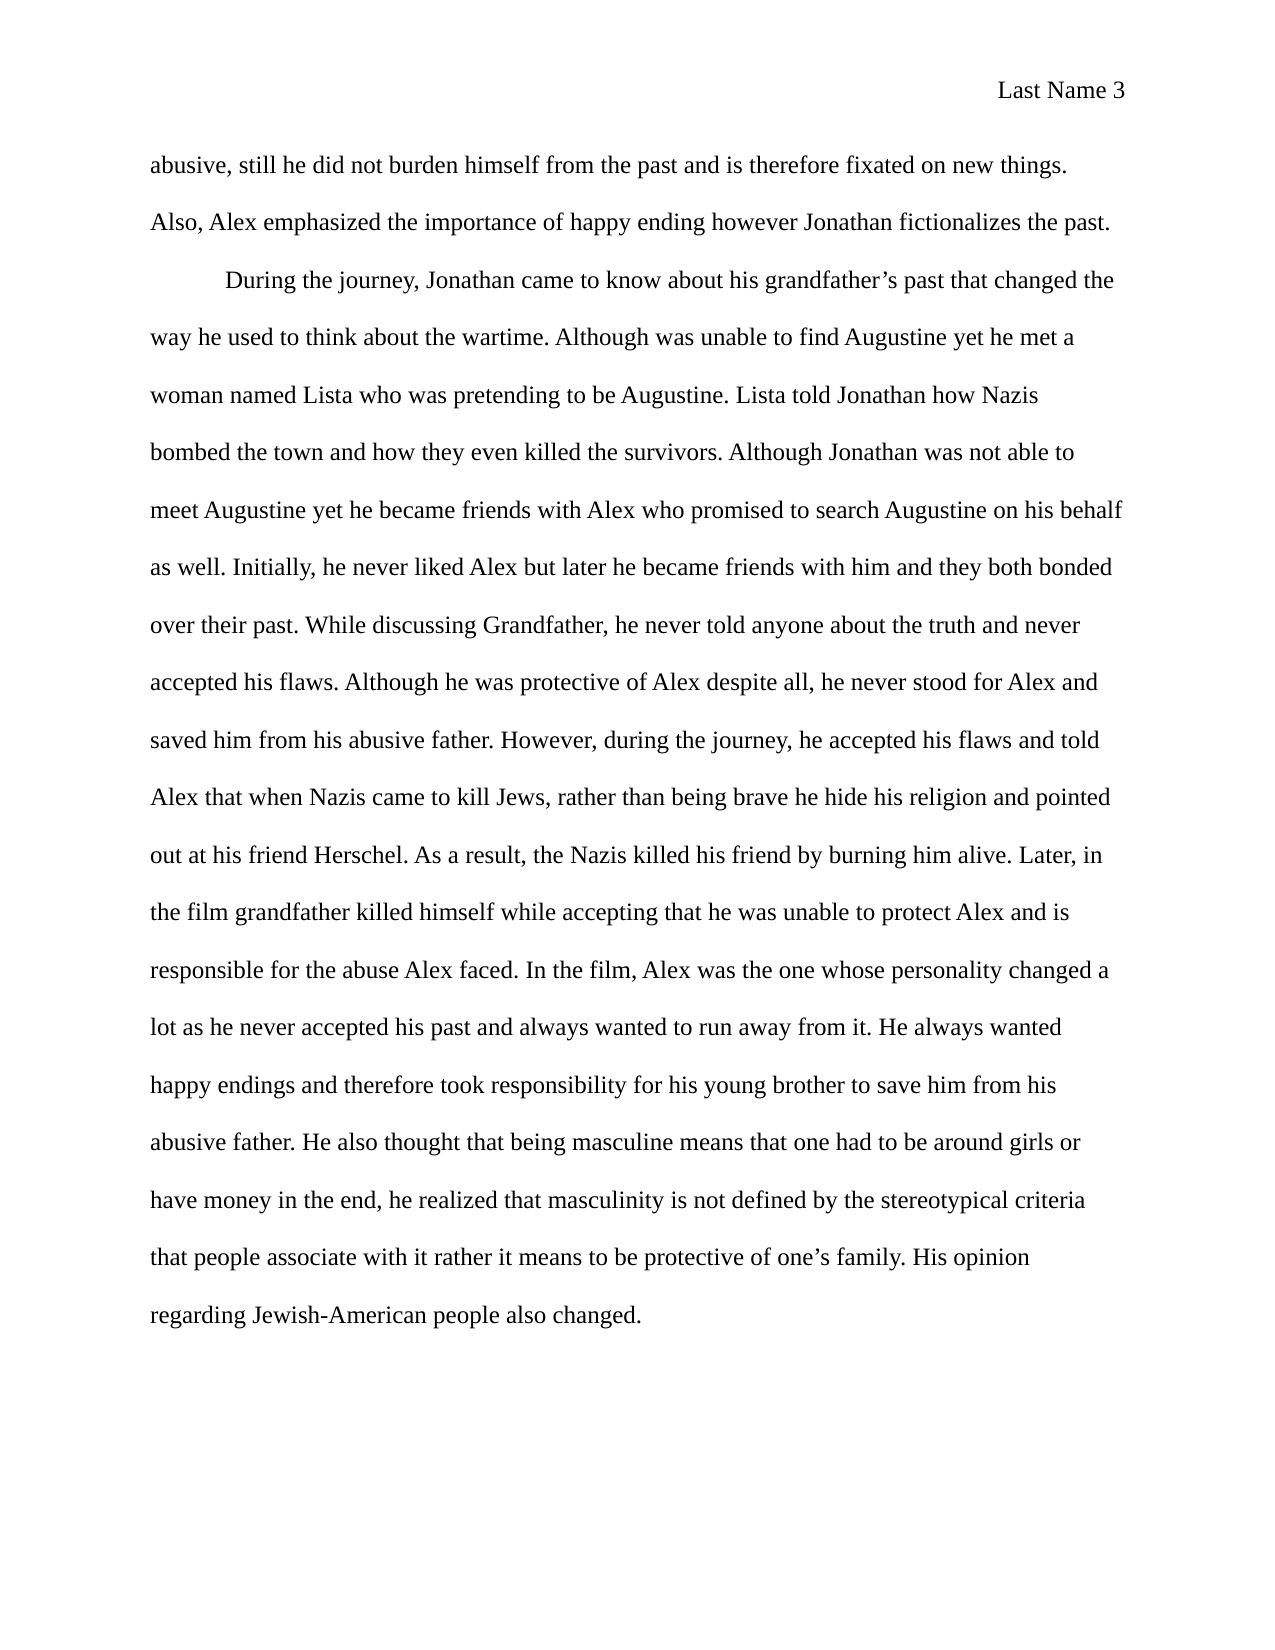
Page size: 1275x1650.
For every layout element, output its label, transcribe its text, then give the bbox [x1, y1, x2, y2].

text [150, 150, 1125, 236]
text During the journey, Jonathan came to know about his grandfather’s past that changed the way he used to think about the wartime. Although was unable to find Augustine yet he met a woman named Lista who was pretending to be Augustine. Lista told Jonathan how Nazis bombed the town and how they even killed the survivors. Although Jonathan was not able to meet Augustine yet he became friends with Alex who promised to search Augustine on his behalf as well. Initially, he never liked Alex but later he became friends with him and they both bonded over their past. While discussing Grandfather, he never told anyone about the truth and never accepted his flaws. Although he was protective of Alex despite all, he never stood for Alex and saved him from his abusive father. However, during the journey, he accepted his flaws and told Alex that when Nazis came to kill Jews, rather than being brave he hide his religion and pointed out at his friend Herschel. As a result, the Nazis killed his friend by burning him alive. Later, in the film grandfather killed himself while accepting that he was unable to protect Alex and is responsible for the abuse Alex faced. In the film, Alex was the one whose personality changed a lot as he never accepted his past and always wanted to run away from it. He always wanted happy endings and therefore took responsibility for his young brother to save him from his abusive father. He also thought that being masculine means that one had to be around girls or have money in the end, he realized that masculinity is not defined by the stereotypical criteria that people associate with it rather it means to be protective of one’s family. His opinion regarding Jewish-American people also changed. [150, 265, 1125, 1329]
